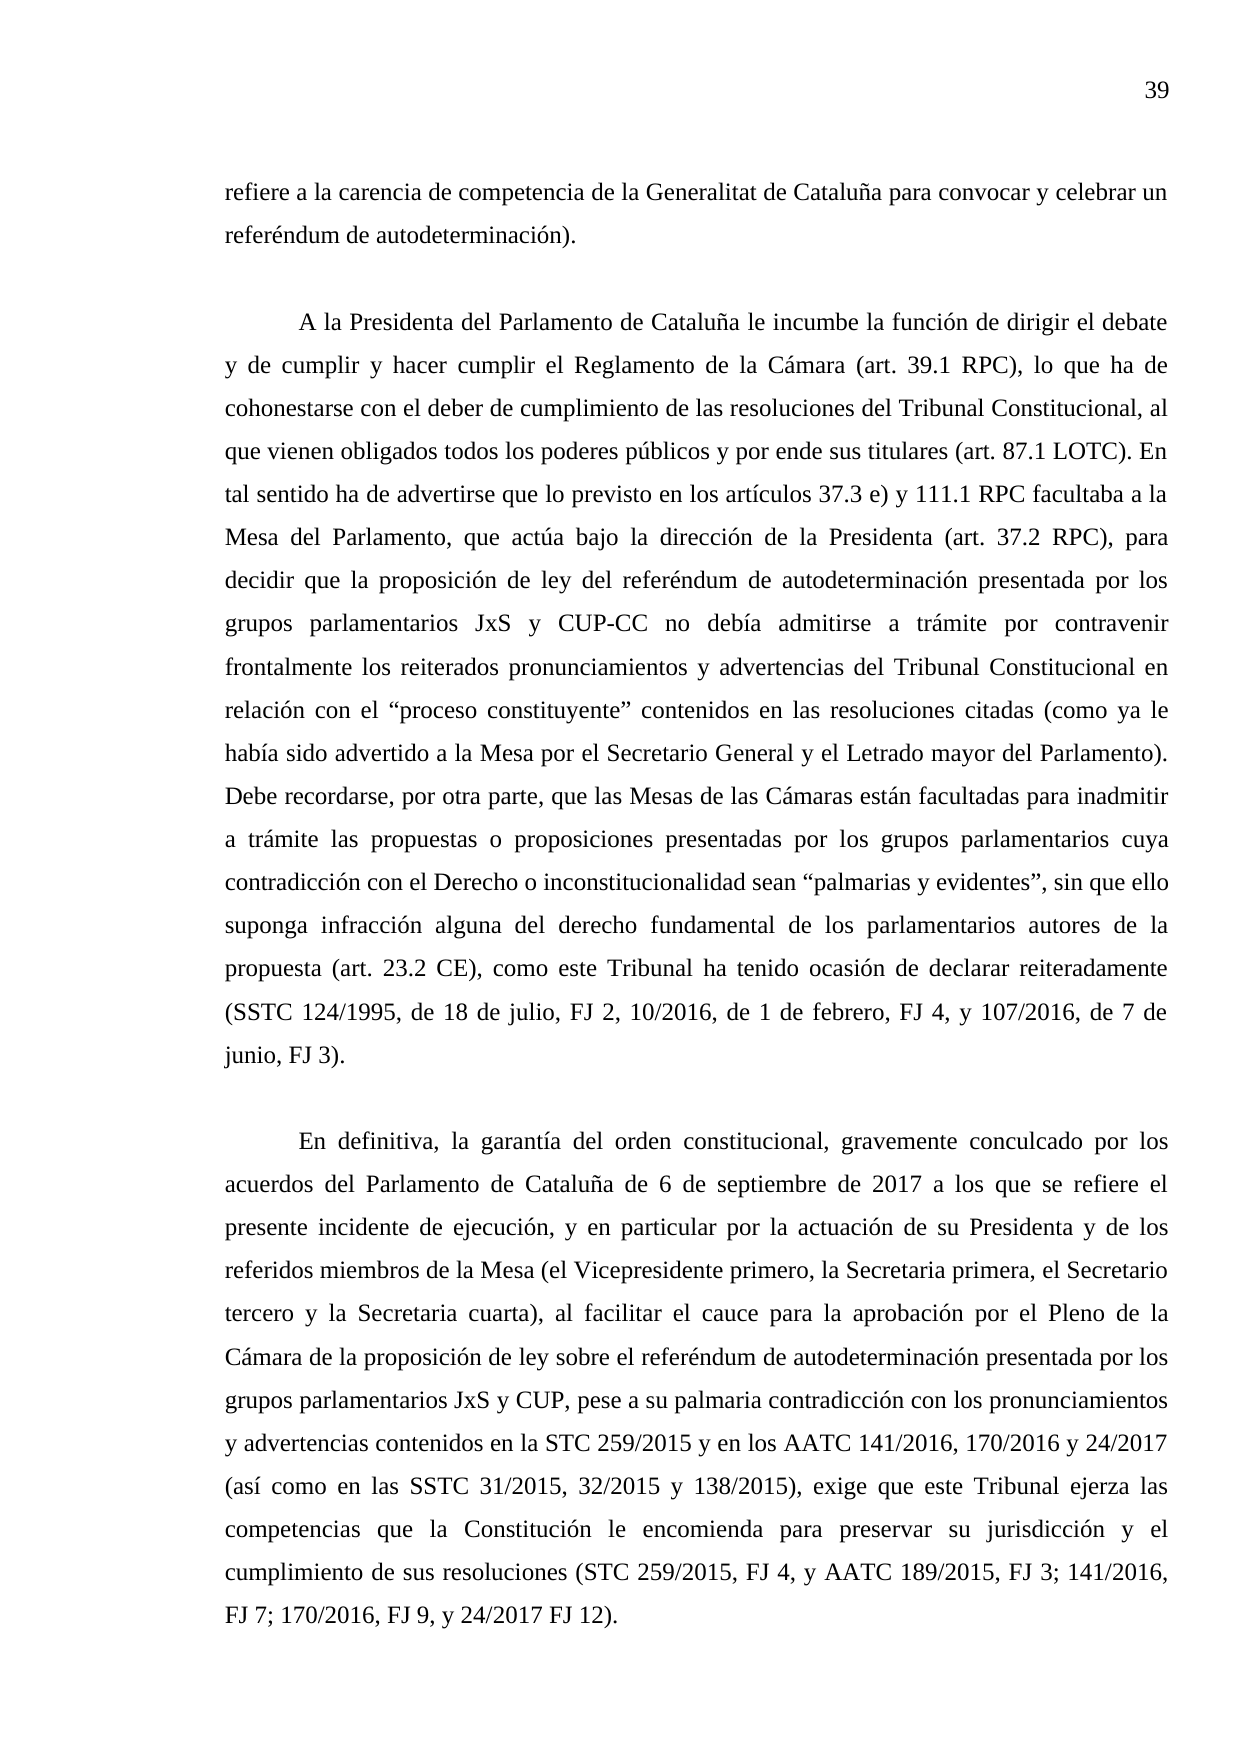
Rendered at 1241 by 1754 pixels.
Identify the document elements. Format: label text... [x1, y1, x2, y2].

text A la Presidenta del Parlamento de Cataluña le incumbe la función de dirigir el debate y de cumplir y hacer cumplir el Reglamento de la Cámara (art. 39.1 RPC), lo que ha de cohonestarse con el deber de cumplimiento de las resoluciones del Tribunal Constitucional, al que vienen obligados todos los poderes públicos y por ende sus titulares (art. 87.1 LOTC). En tal sentido ha de advertirse que lo previsto en los artículos 37.3 e) y 111.1 RPC facultaba a la Mesa del Parlamento, que actúa bajo la dirección de la Presidenta (art. 37.2 RPC), para decidir que la proposición de ley del referéndum de autodeterminación presentada por los grupos parlamentarios JxS y CUP-CC no debía admitirse a trámite por contravenir frontalmente los reiterados pronunciamientos y advertencias del Tribunal Constitucional en relación con el “proceso constituyente” contenidos en las resoluciones citadas (como ya le había sido advertido a la Mesa por el Secretario General y el Letrado mayor del Parlamento). Debe recordarse, por otra parte, que las Mesas de las Cámaras están facultadas para inadmitir a trámite las propuestas o proposiciones presentadas por los grupos parlamentarios cuya contradicción con el Derecho o inconstitucionalidad sean “palmarias y evidentes”, sin que ello suponga infracción alguna del derecho fundamental de los parlamentarios autores de la propuesta (art. 23.2 CE), como este Tribunal ha tenido ocasión de declarar reiteradamente (SSTC 124/1995, de 18 de julio, FJ 2, 10/2016, de 1 de febrero, FJ 4, y 107/2016, de 7 de junio, FJ 3). [224, 307, 1169, 1068]
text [224, 177, 1169, 249]
text En definitiva, la garantía del orden constitucional, gravemente conculcado por los acuerdos del Parlamento de Cataluña de 6 de septiembre de 2017 a los que se refiere el presente incidente de ejecución, y en particular por la actuación de su Presidenta y de los referidos miembros de la Mesa (el Vicepresidente primero, la Secretaria primera, el Secretario tercero y la Secretaria cuarta), al facilitar el cauce para la aprobación por el Pleno de la Cámara de la proposición de ley sobre el referéndum de autodeterminación presentada por los grupos parlamentarios JxS y CUP, pese a su palmaria contradicción con los pronunciamientos y advertencias contenidos en la STC 259/2015 y en los AATC 141/2016, 170/2016 y 24/2017 (así como en las SSTC 31/2015, 32/2015 y 138/2015), exige que este Tribunal ejerza las competencias que la Constitución le encomienda para preservar su jurisdicción y el cumplimiento de sus resoluciones (STC 259/2015, FJ 4, y AATC 189/2015, FJ 3; 141/2016, FJ 7; 170/2016, FJ 9, y 24/2017 FJ 12). [224, 1126, 1169, 1629]
